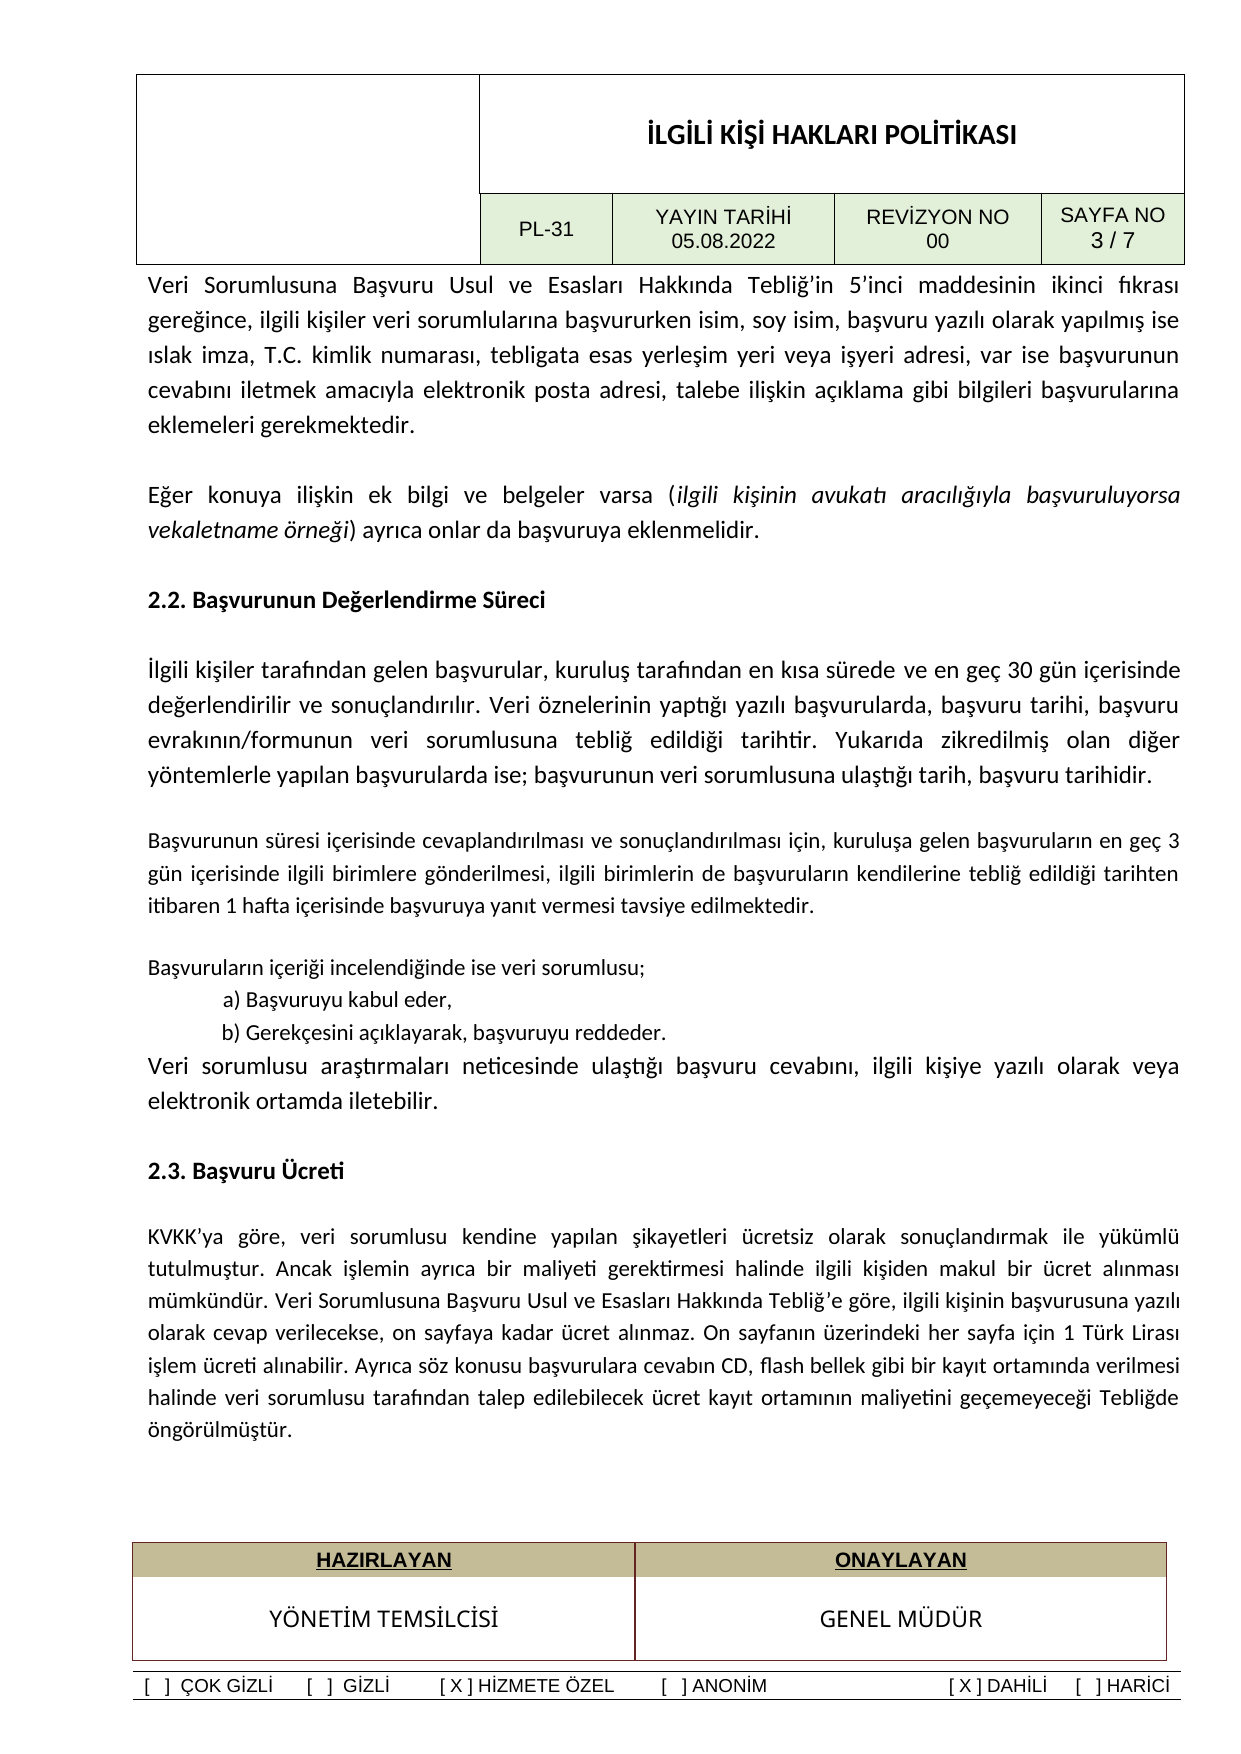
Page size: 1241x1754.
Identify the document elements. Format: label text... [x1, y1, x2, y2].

text KVKK’ya göre, veri sorumlusu kendine yapılan şikayetleri ücretsiz olarak sonuçlandırmak ile yükümlü tutulmuştur. Ancak işlemin ayrıca bir maliyeti gerektirmesi halinde ilgili kişiden makul bir ücret alınması mümkündür. Veri Sorumlusuna Başvuru Usul ve Esasları Hakkında Tebliğ’e göre, ilgili kişinin başvurusuna yazılı olarak cevap verilecekse, on sayfaya kadar ücret alınmaz. On sayfanın üzerindeki her sayfa için 1 Türk Lirası işlem ücreti alınabilir. Ayrıca söz konusu başvurulara cevabın CD, flash bellek gibi bir kayıt ortamında verilmesi halinde veri sorumlusu tarafından talep edilebilecek ücret kayıt ortamının maliyetini geçemeyeceği Tebliğde öngörülmüştür. [148, 1222, 1181, 1443]
text Veri Sorumlusuna Başvuru Usul ve Esasları Hakkında Tebliğ’in 5’inci maddesinin ikinci fıkrası gereğince, ilgili kişiler veri sorumlularına başvururken isim, soy isim, başvuru yazılı olarak yapılmış ise ıslak imza, T.C. kimlik numarası, tebligata esas yerleşim yeri veya işyeri adresi, var ise başvurunun cevabını iletmek amacıyla elektronik posta adresi, talebe ilişkin açıklama gibi bilgileri başvurularına eklemeleri gerekmektedir. [148, 269, 1181, 440]
text a) Başvuruyu kabul eder, [148, 985, 1181, 1013]
subtitle Başvurunun Değerlendirme Süreci [148, 584, 1181, 615]
text Başvuruların içeriği incelendiğinde ise veri sorumlusu; [148, 953, 1181, 981]
text b) Gerekçesini açıklayarak, başvuruyu reddeder. [148, 1018, 1181, 1046]
text Başvurunun süresi içerisinde cevaplandırılması ve sonuçlandırılması için, kuruluşa gelen başvuruların en geç 3 gün içerisinde ilgili birimlere gönderilmesi, ilgili birimlerin de başvuruların kendilerine tebliğ edildiği tarihten itibaren 1 hafta içerisinde başvuruya yanıt vermesi tavsiye edilmektedir. [148, 826, 1181, 919]
subtitle Başvuru Ücreti [148, 1155, 1181, 1185]
text Veri sorumlusu araştırmaları neticesinde ulaştığı başvuru cevabını, ilgili kişiye yazılı olarak veya elektronik ortamda iletebilir. [148, 1050, 1181, 1115]
text İlgili kişiler tarafından gelen başvurular, kuruluş tarafından en kısa sürede ve en geç 30 gün içerisinde değerlendirilir ve sonuçlandırılır. Veri öznelerinin yaptığı yazılı başvurularda, başvuru tarihi, başvuru evrakının/formunun veri sorumlusuna tebliğ edildiği tarihtir. Yukarıda zikredilmiş olan diğer yöntemlerle yapılan başvurularda ise; başvurunun veri sorumlusuna ulaştığı tarih, başvuru tarihidir. [148, 654, 1181, 790]
text Eğer konuya ilişkin ek bilgi ve belgeler varsa (ilgili kişinin avukatı aracılığıyla başvuruluyorsa vekaletname örneği) ayrıca onlar da başvuruya eklenmelidir. [148, 479, 1181, 545]
